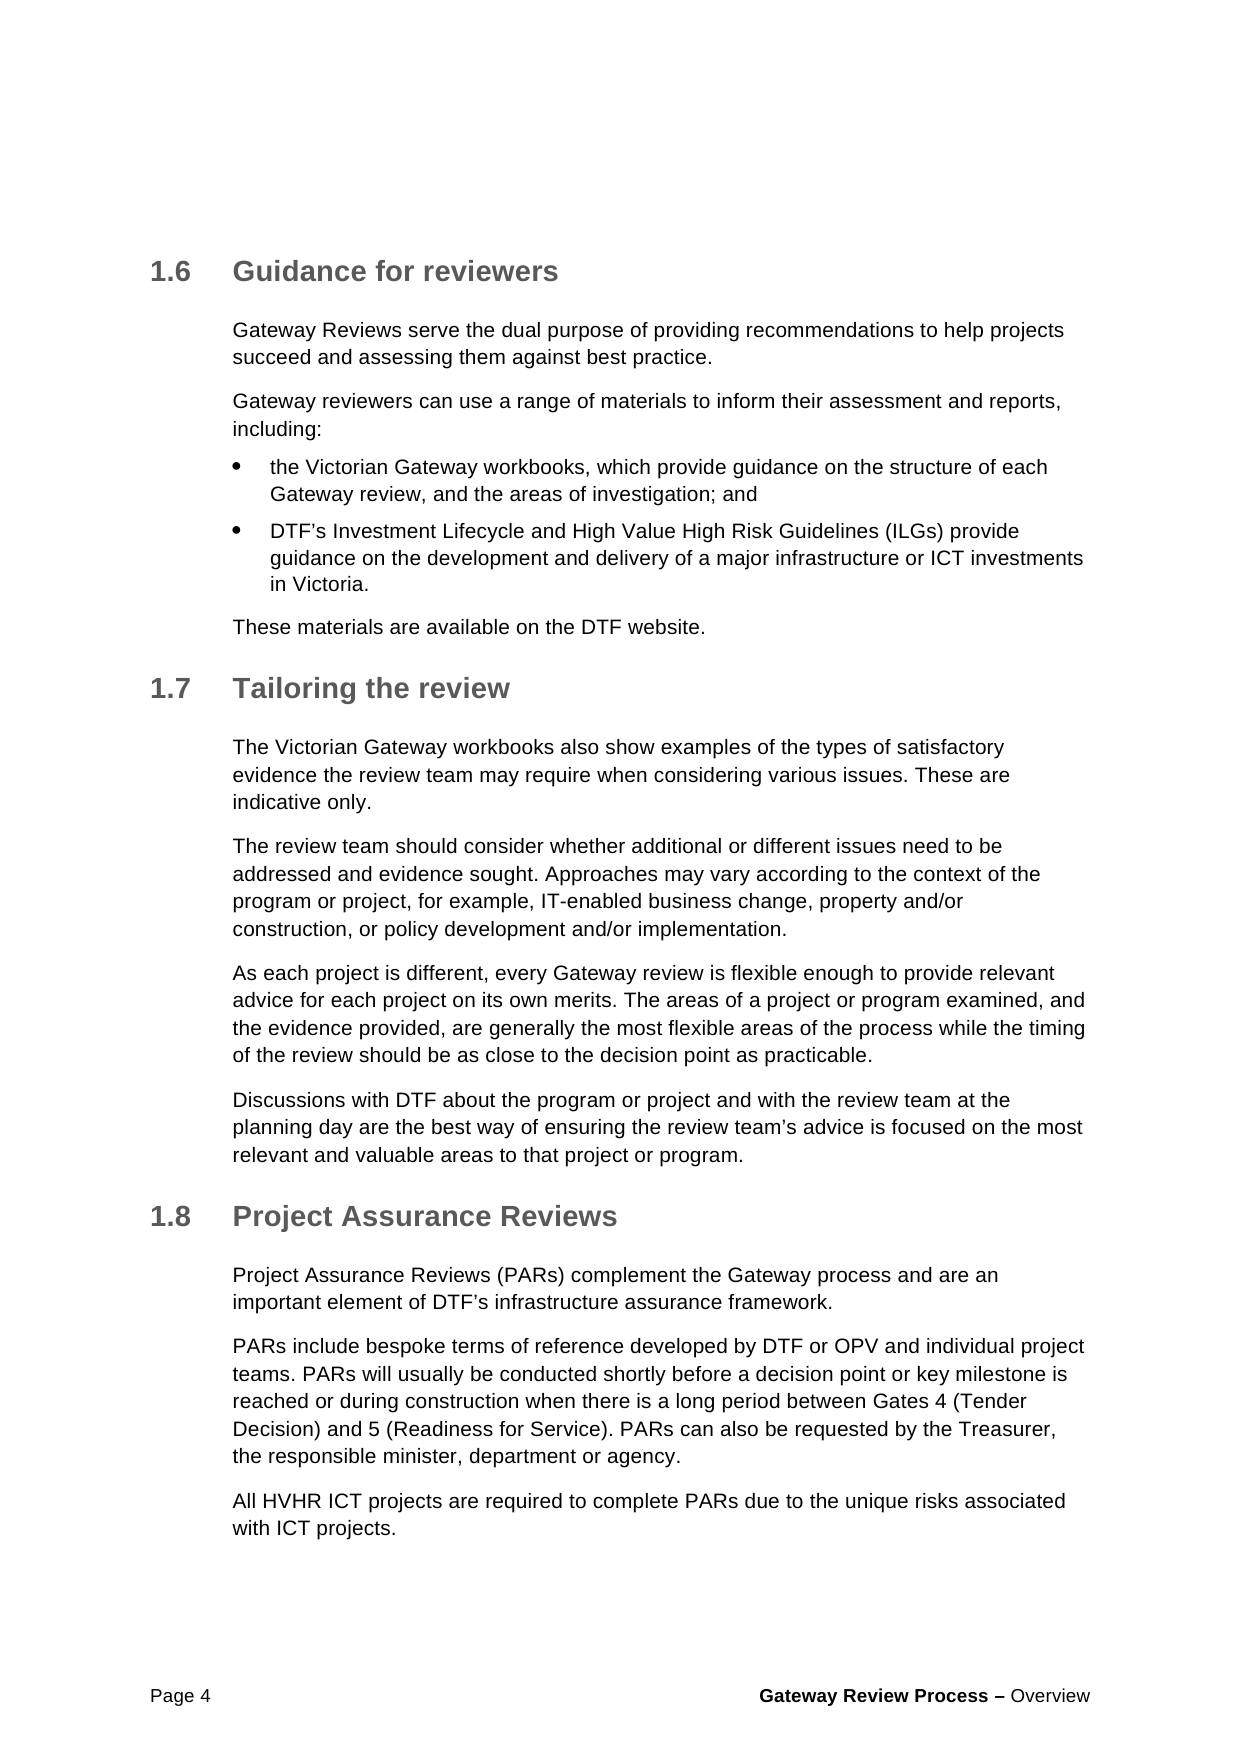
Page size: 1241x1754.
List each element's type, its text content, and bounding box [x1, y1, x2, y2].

subtitle Project Assurance Reviews [150, 1199, 1090, 1233]
text These materials are available on the DTF website. [232, 615, 1090, 639]
text PARs include bespoke terms of reference developed by DTF or OPV and individual project teams. PARs will usually be conducted shortly before a decision point or key milestone is reached or during construction when there is a long period between Gates 4 (Tender Decision) and 5 (Readiness for Service). PARs can also be requested by the Treasurer, the responsible minister, department or agency. [232, 1334, 1090, 1468]
text The Victorian Gateway workbooks also show examples of the types of satisfactory evidence the review team may require when considering various issues. These are indicative only. [232, 735, 1090, 814]
text Gateway Reviews serve the dual purpose of providing recommendations to help projects succeed and assessing them against best practice. [232, 318, 1090, 369]
text As each project is different, every Gateway review is flexible enough to provide relevant advice for each project on its own merits. The areas of a project or program examined, and the evidence provided, are generally the most flexible areas of the process while the timing of the review should be as close to the decision point as practicable. [232, 961, 1090, 1067]
subtitle Guidance for reviewers [150, 254, 1090, 288]
text Gateway reviewers can use a range of materials to inform their assessment and reports, including: [232, 389, 1090, 441]
text Project Assurance Reviews (PARs) complement the Gateway process and are an important element of DTF’s infrastructure assurance framework. [232, 1263, 1090, 1314]
text The review team should consider whether additional or different issues need to be addressed and evidence sought. Approaches may vary according to the context of the program or project, for example, IT-enabled business change, property and/or construction, or policy development and/or implementation. [232, 834, 1090, 941]
subtitle Tailoring the review [150, 671, 1090, 705]
text Discussions with DTF about the program or project and with the review team at the planning day are the best way of ensuring the review team’s advice is focused on the most relevant and valuable areas to that project or program. [232, 1087, 1090, 1166]
text DTF’s Investment Lifecycle and High Value High Risk Guidelines (ILGs) provide guidance on the development and delivery of a major infrastructure or ICT investments in Victoria. [232, 518, 1090, 596]
text the Victorian Gateway workbooks, which provide guidance on the structure of each Gateway review, and the areas of investigation; and [232, 455, 1090, 506]
text All HVHR ICT projects are required to complete PARs due to the unique risks associated with ICT projects. [232, 1488, 1090, 1540]
